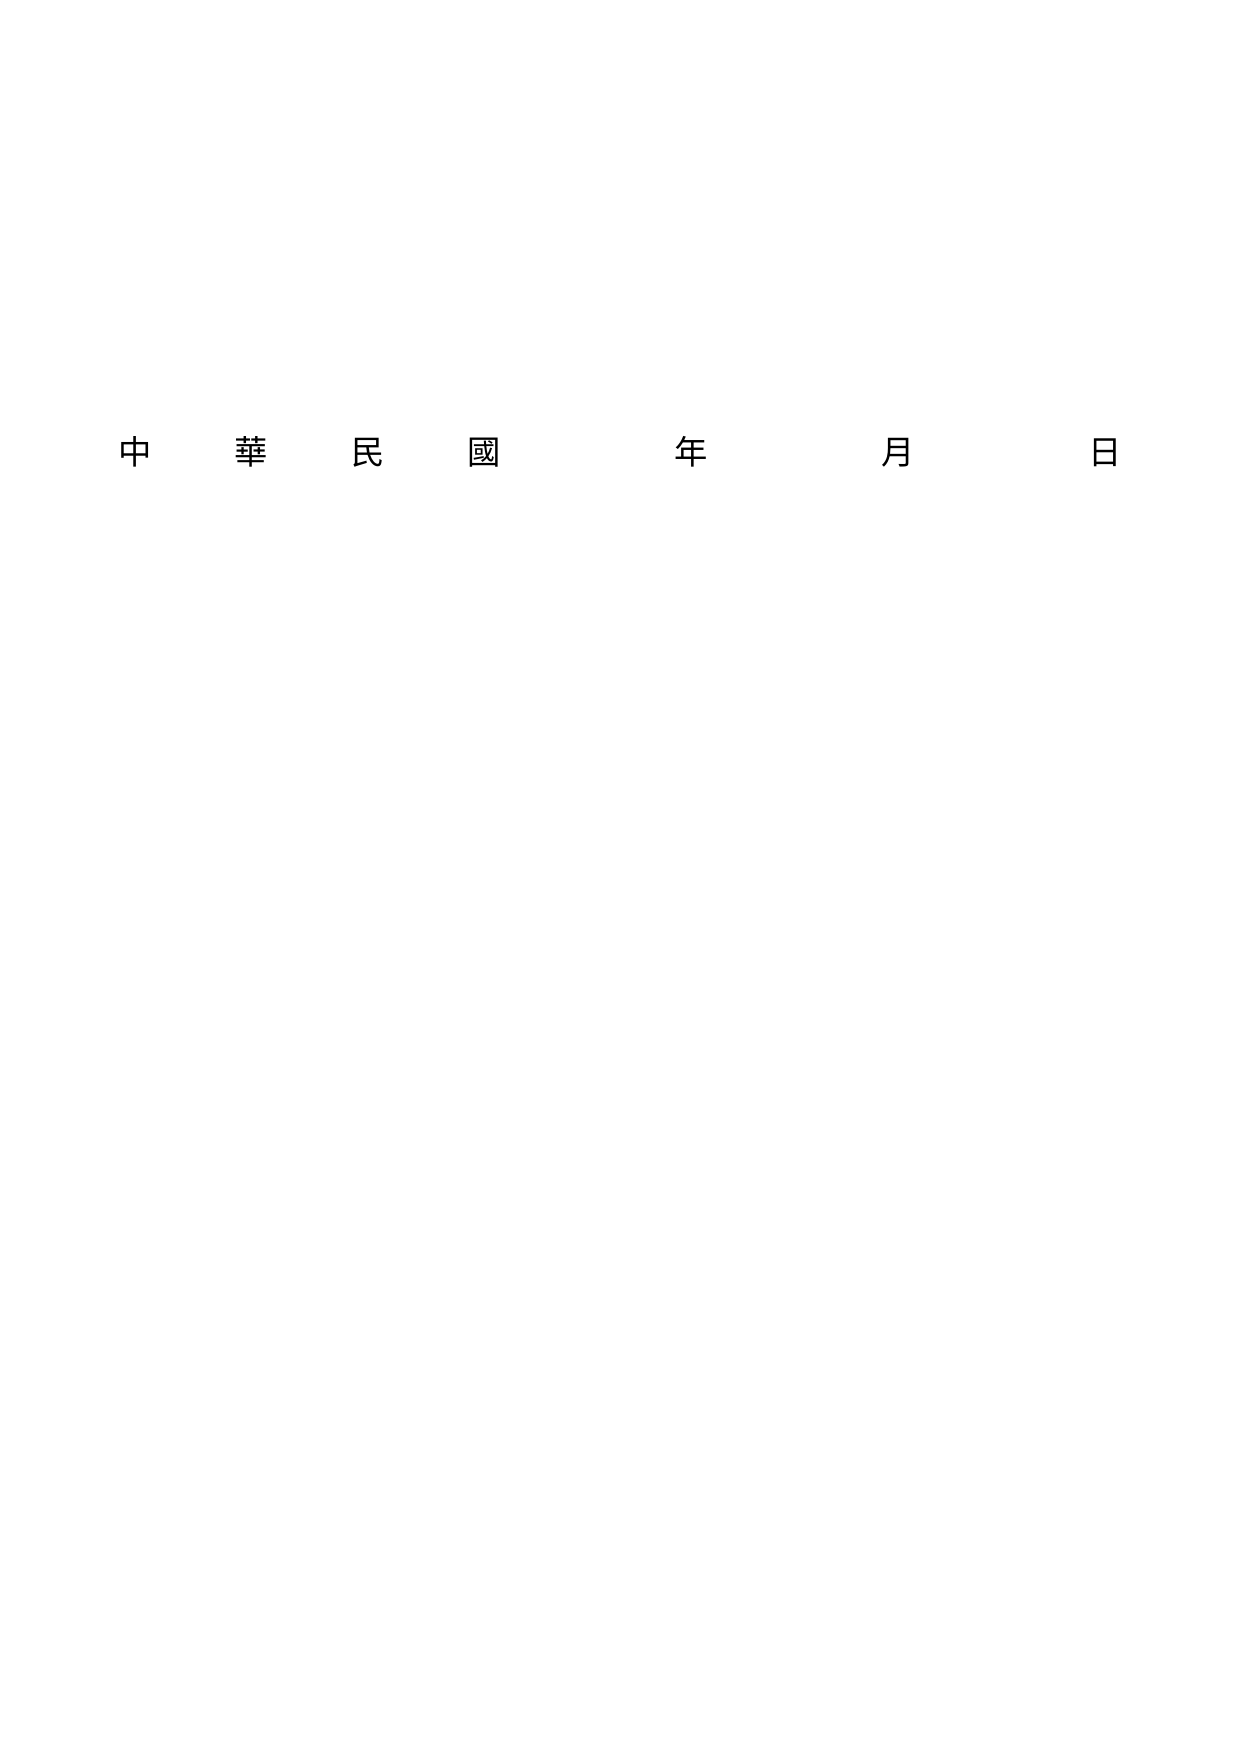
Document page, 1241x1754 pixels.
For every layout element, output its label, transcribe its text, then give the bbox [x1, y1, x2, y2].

text 中華民國 年 月 日 [118, 412, 1122, 487]
